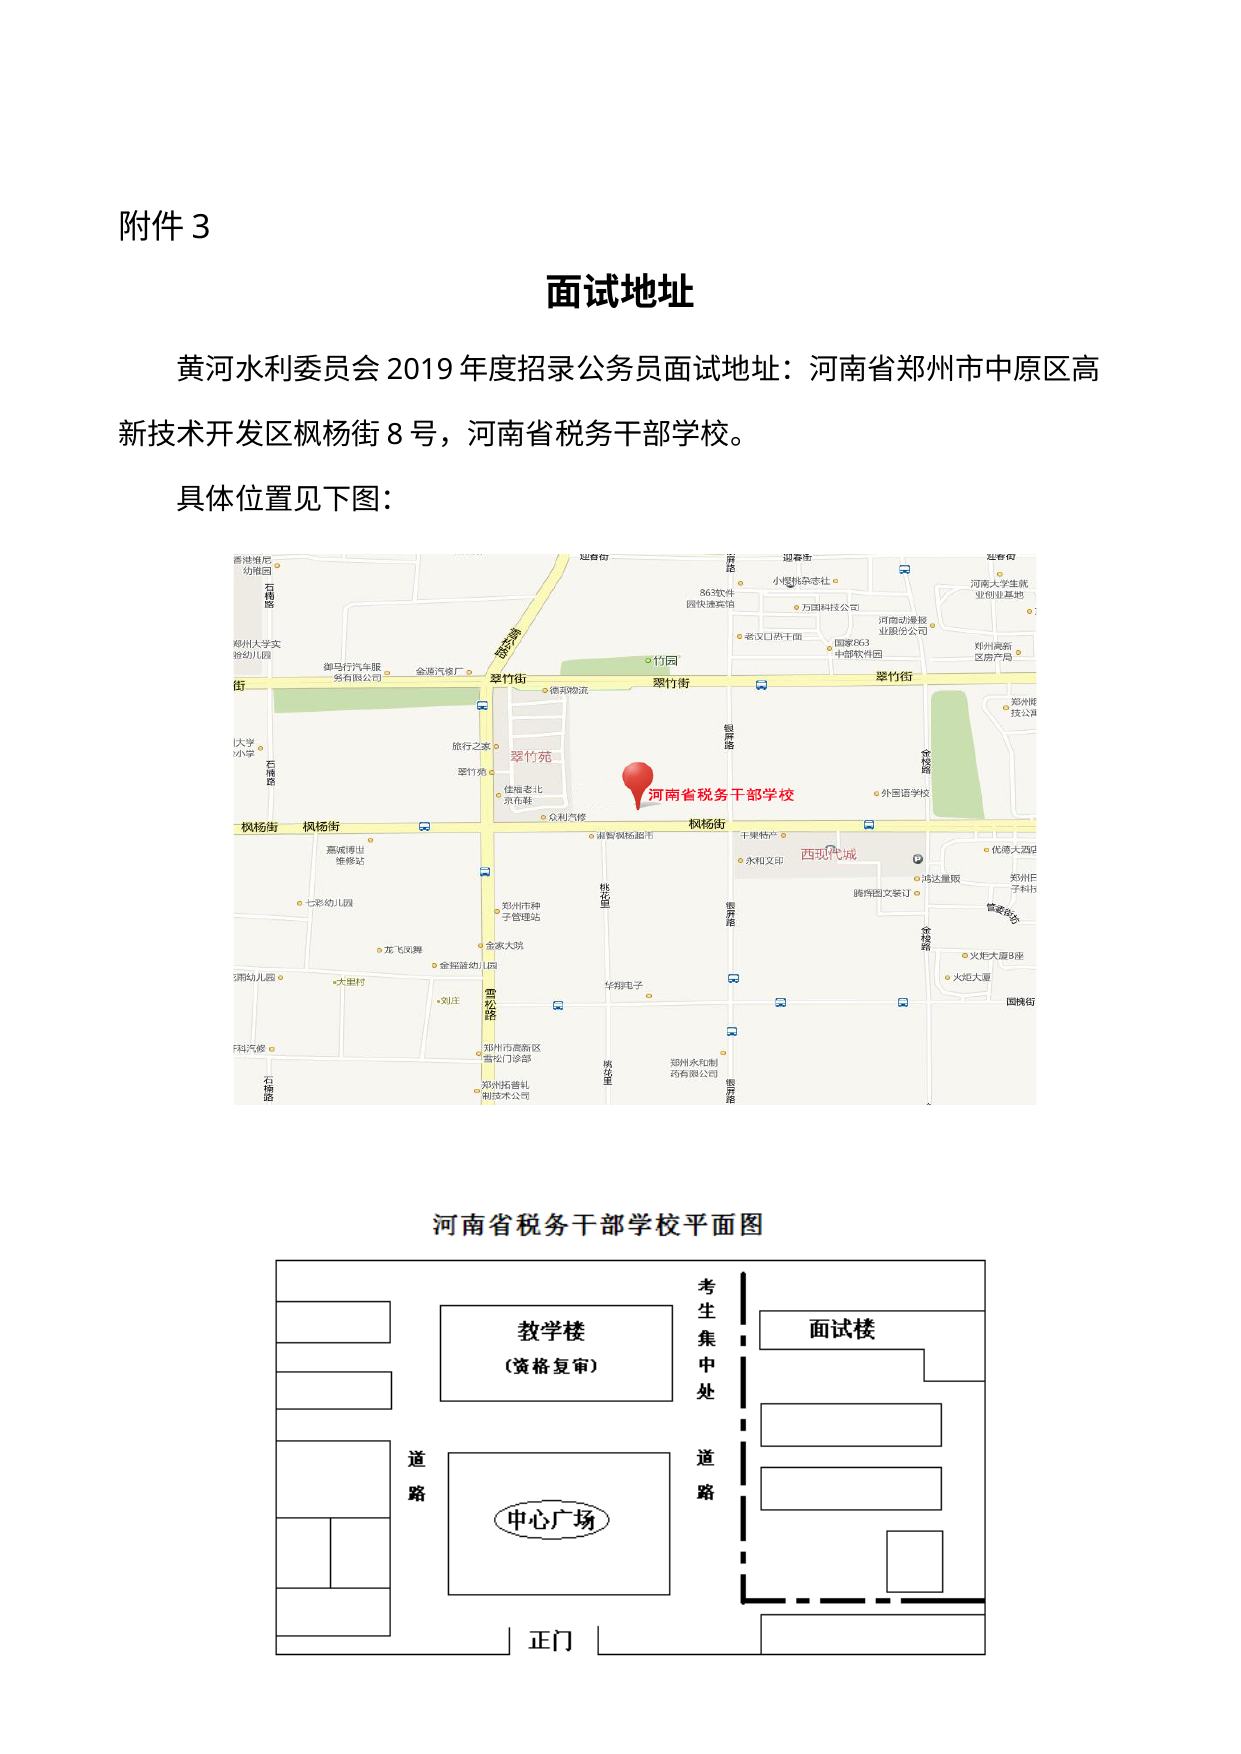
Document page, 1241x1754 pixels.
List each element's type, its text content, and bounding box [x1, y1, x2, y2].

text 黄河水利委员会2019年度招录公务员面试地址：河南省郑州市中原区高新技术开发区枫杨街8号，河南省税务干部学校。 [118, 334, 1122, 464]
text 面试地址 [118, 256, 1122, 321]
picture [228, 1191, 1023, 1719]
text 具体位置见下图： [118, 464, 1122, 529]
picture [233, 554, 1037, 1105]
text 附件3 [118, 191, 1122, 256]
